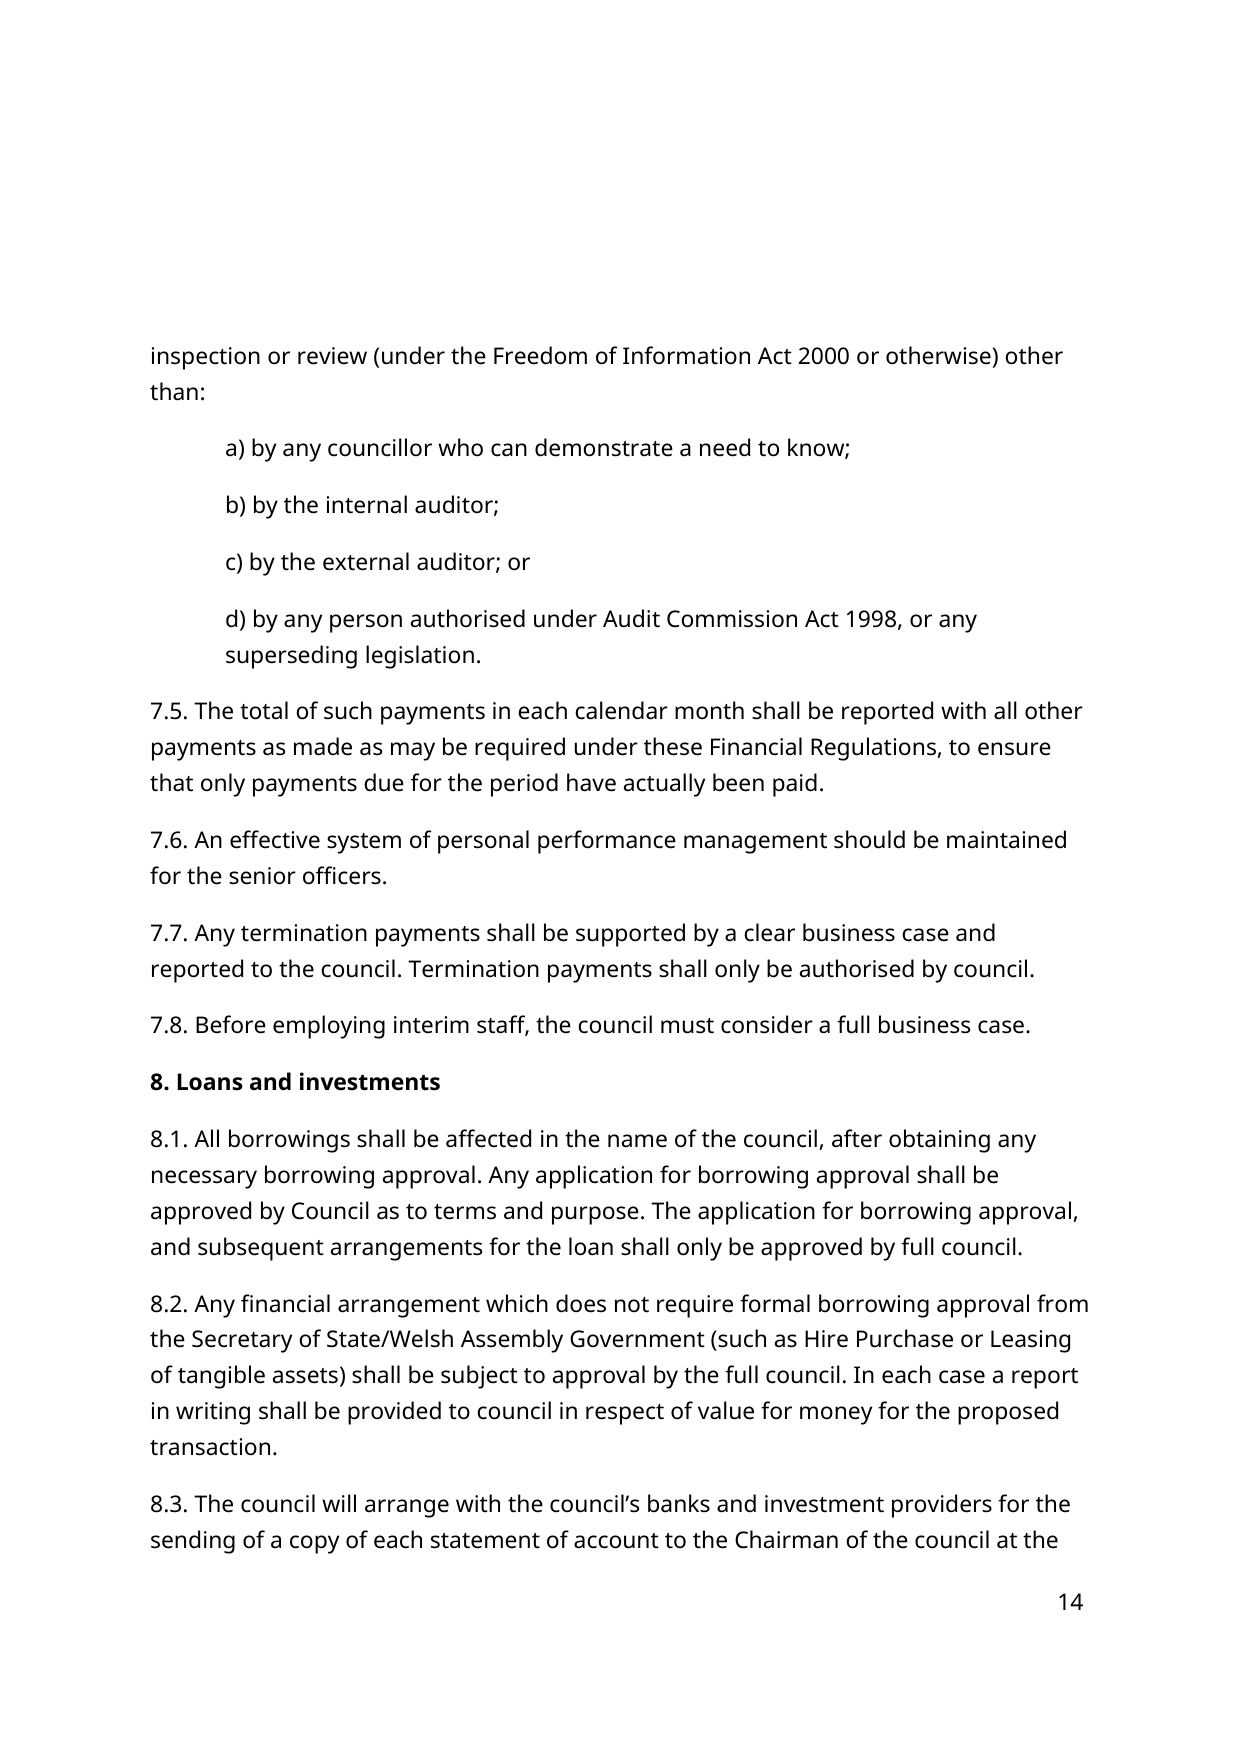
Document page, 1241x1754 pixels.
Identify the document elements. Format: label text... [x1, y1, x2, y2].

text 7.6. An effective system of personal performance management should be maintained for the senior officers. [150, 824, 1090, 891]
text 7.8. Before employing interim staff, the council must consider a full business case. [150, 1009, 1090, 1041]
text 8.1. All borrowings shall be affected in the name of the council, after obtaining any necessary borrowing approval. Any application for borrowing approval shall be approved by Council as to terms and purpose. The application for borrowing approval, and subsequent arrangements for the loan shall only be approved by full council. [150, 1123, 1090, 1262]
text d) by any person authorised under Audit Commission Act 1998, or any superseding legislation. [225, 603, 1090, 670]
text b) by the internal auditor; [150, 489, 1090, 520]
text 8.2. Any financial arrangement which does not require formal borrowing approval from the Secretary of State/Welsh Assembly Government (such as Hire Purchase or Leasing of tangible assets) shall be subject to approval by the full council. In each case a report in writing shall be provided to council in respect of value for money for the proposed transaction. [150, 1287, 1090, 1462]
text c) by the external auditor; or [150, 546, 1090, 577]
text 8. Loans and investments [150, 1066, 1090, 1097]
text 7.5. The total of such payments in each calendar month shall be reported with all other payments as made as may be required under these Financial Regulations, to ensure that only payments due for the period have actually been paid. [150, 695, 1090, 798]
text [150, 339, 1090, 407]
text 7.7. Any termination payments shall be supported by a clear business case and reported to the council. Termination payments shall only be authorised by council. [150, 917, 1090, 984]
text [150, 1488, 1090, 1555]
text a) by any councillor who can demonstrate a need to know; [150, 432, 1090, 463]
